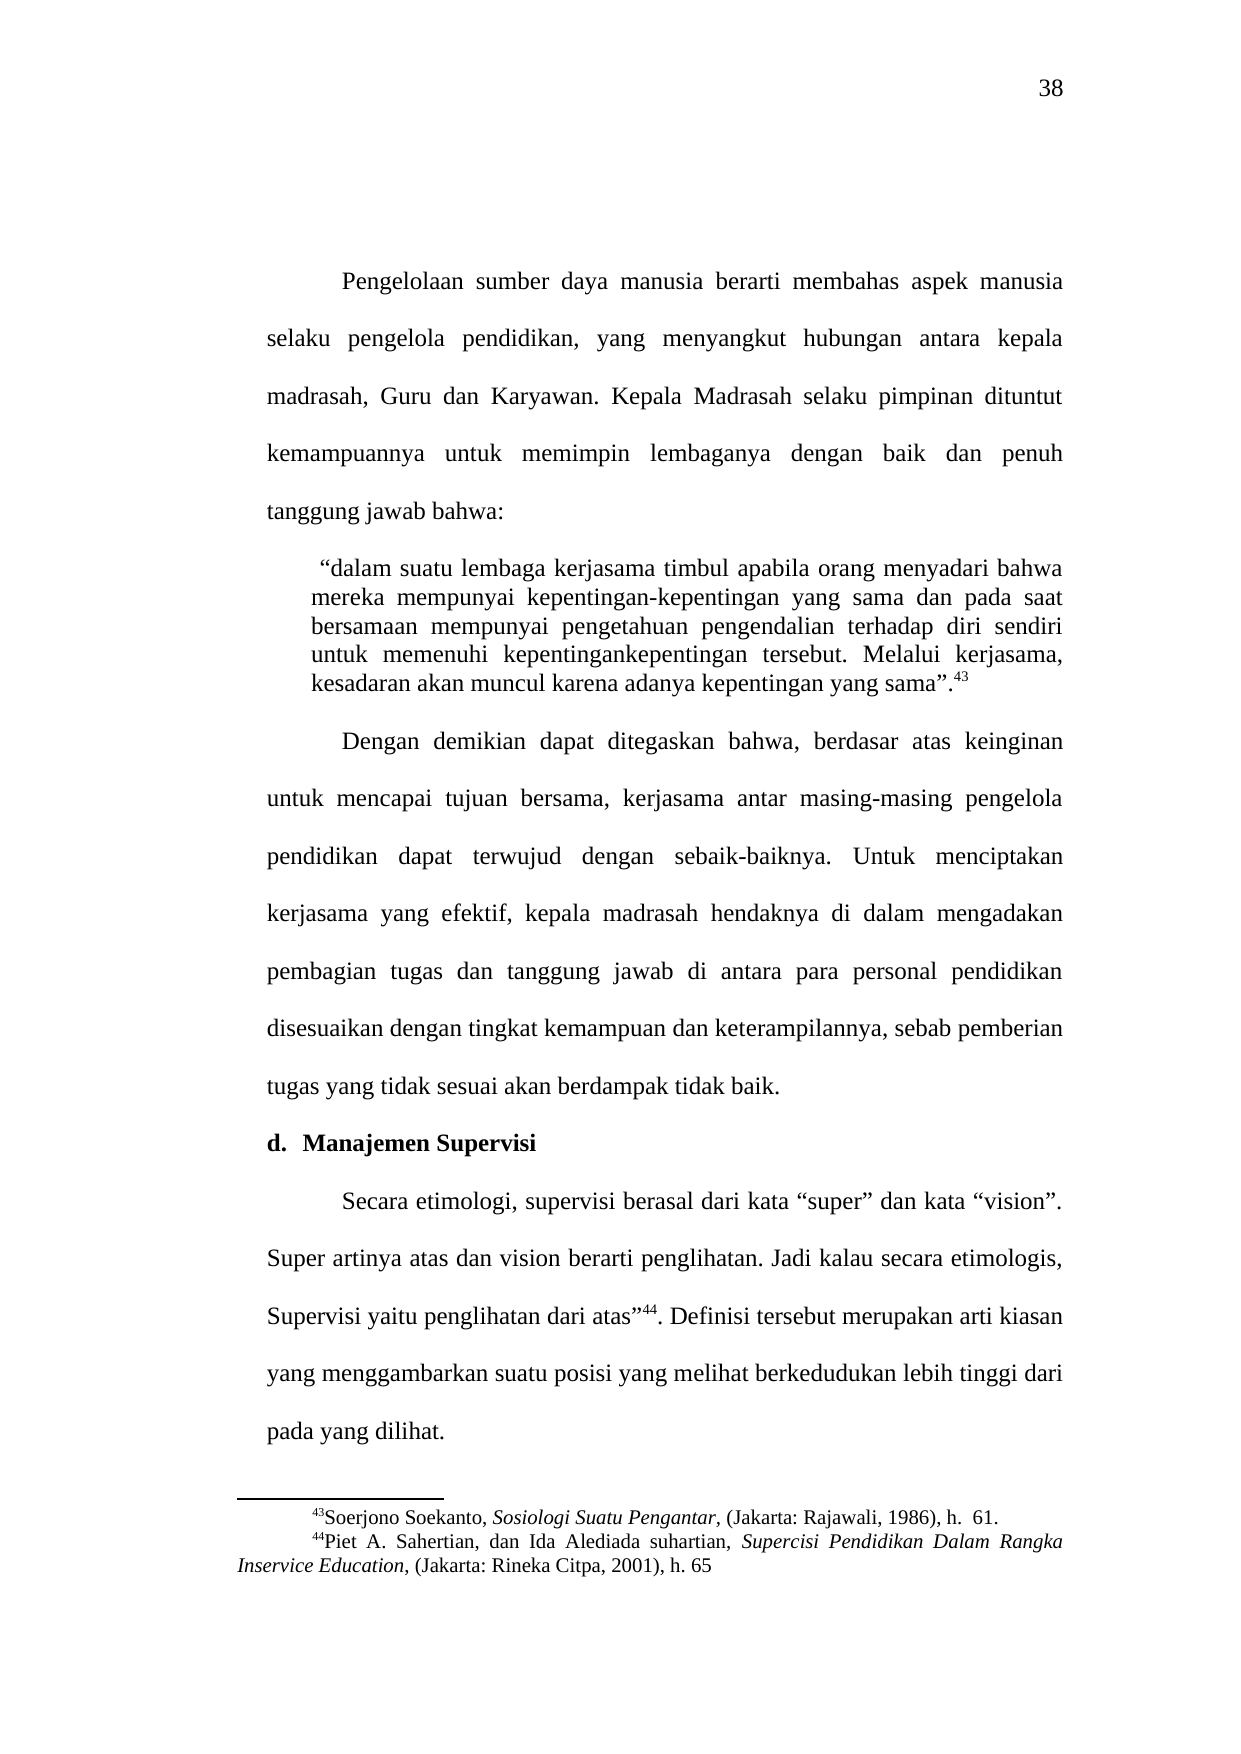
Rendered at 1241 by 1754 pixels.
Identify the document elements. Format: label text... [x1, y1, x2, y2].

text Pengelolaan sumber daya manusia berarti membahas aspek manusia selaku pengelola pendidikan, yang menyangkut hubungan antara kepala madrasah, Guru dan Karyawan. Kepala Madrasah selaku pimpinan dituntut kemampuannya untuk memimpin lembaganya dengan baik dan penuh tanggung jawab bahwa: [267, 266, 1063, 524]
text Secara etimologi, supervisi berasal dari kata “super” dan kata “vision”. Super artinya atas dan vision berarti penglihatan. Jadi kalau secara etimologis, Supervisi yaitu penglihatan dari atas”. Definisi tersebut merupakan arti kiasan yang menggambarkan suatu posisi yang melihat berkedudukan lebih tinggi dari pada yang dilihat. [267, 1186, 1063, 1444]
list Manajemen Supervisi [267, 1128, 1063, 1157]
text Dengan demikian dapat ditegaskan bahwa, berdasar atas keinginan untuk mencapai tujuan bersama, kerjasama antar masing-masing pengelola pendidikan dapat terwujud dengan sebaik-baiknya. Untuk menciptakan kerjasama yang efektif, kepala madrasah hendaknya di dalam mengadakan pembagian tugas dan tanggung jawab di antara para personal pendidikan disesuaikan dengan tingkat kemampuan dan keterampilannya, sebab pemberian tugas yang tidak sesuai akan berdampak tidak baik. [267, 726, 1063, 1099]
text “dalam suatu lembaga kerjasama timbul apabila orang menyadari bahwa mereka mempunyai kepentingan-kepentingan yang sama dan pada saat bersamaan mempunyai pengetahuan pengendalian terhadap diri sendiri untuk memenuhi kepentingankepentingan tersebut. Melalui kerjasama, kesadaran akan muncul karena adanya kepentingan yang sama”. [311, 553, 1063, 697]
